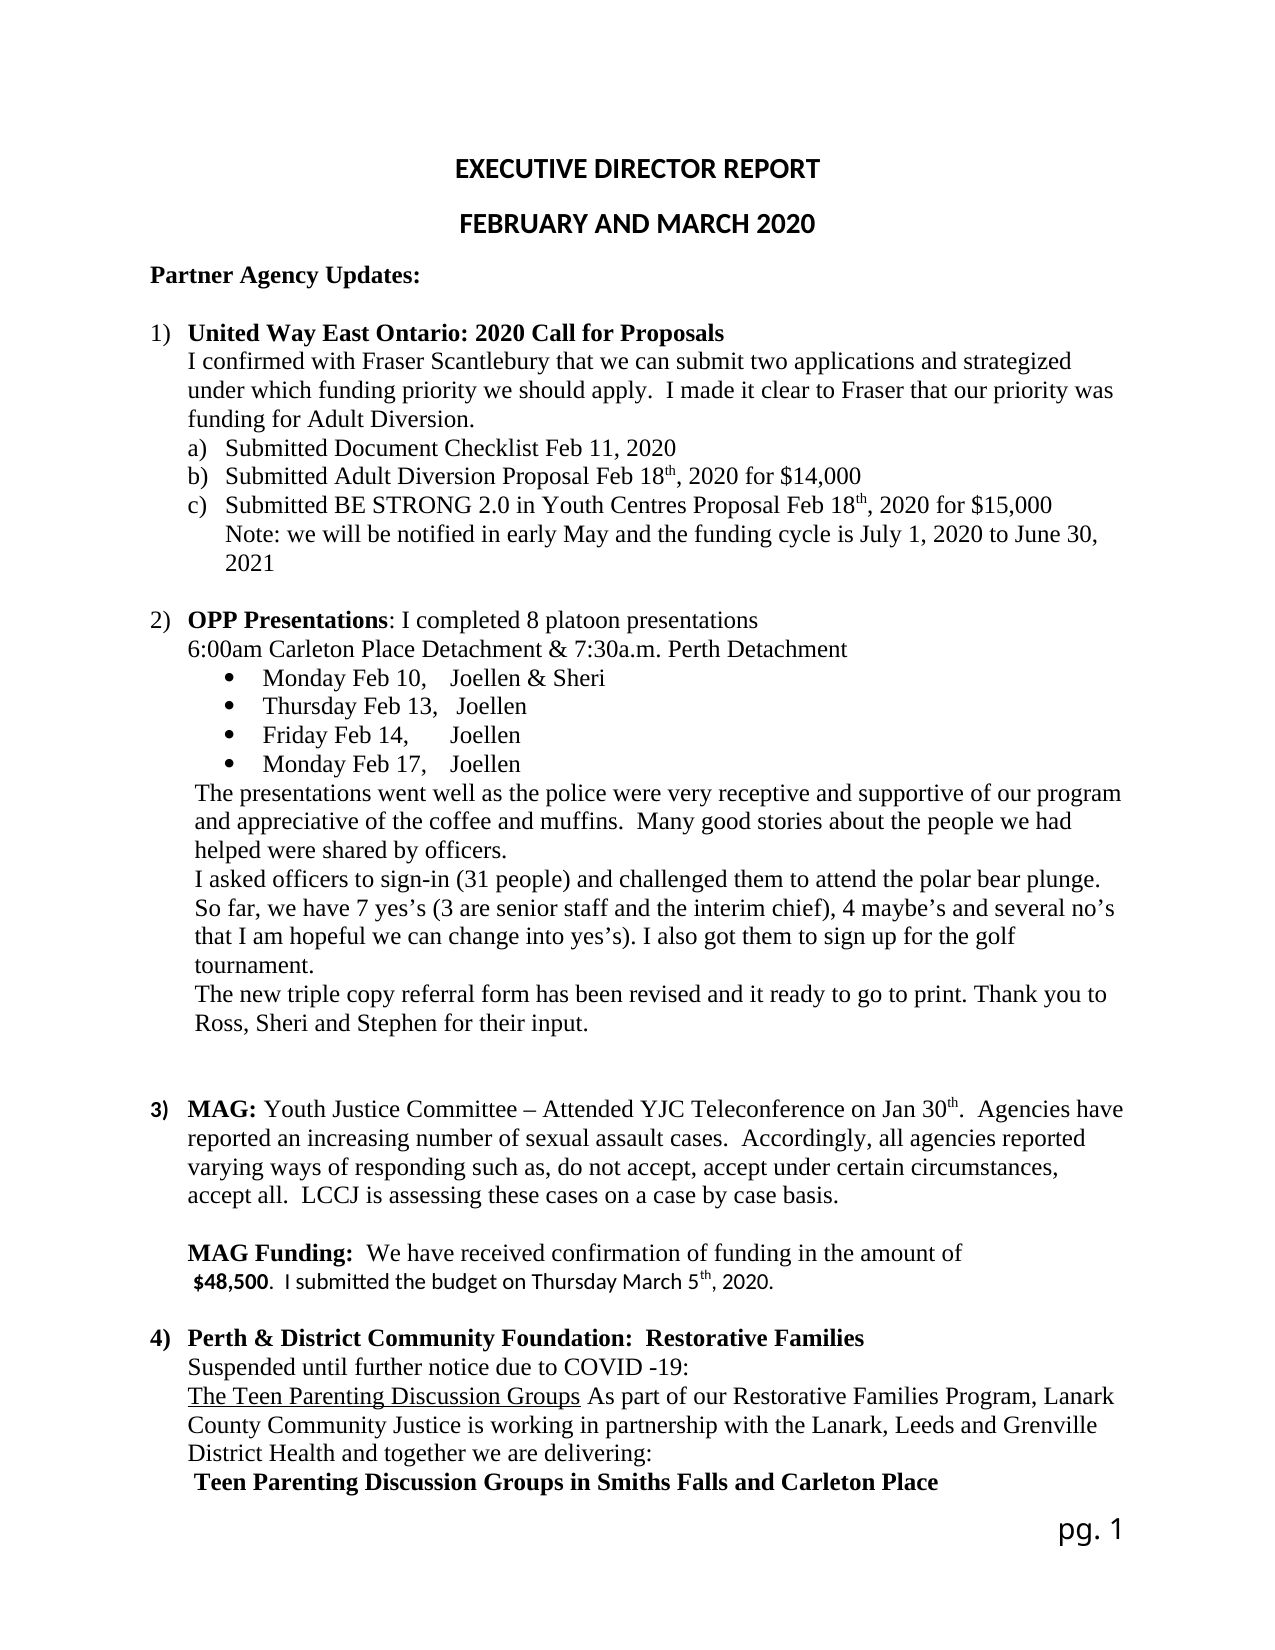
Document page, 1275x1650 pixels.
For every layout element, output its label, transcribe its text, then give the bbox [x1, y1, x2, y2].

list Friday Feb 14, Joellen [225, 720, 1125, 749]
list I confirmed with Fraser Scantlebury that we can submit two applications and strategized under which funding priority we should apply. I made it clear to Fraser that our priority was funding for Adult Diversion. [187, 346, 1125, 433]
text FEBRUARY AND MARCH 2020 [150, 205, 1125, 241]
list MAG: Youth Justice Committee – Attended YJC Teleconference on Jan 30th. Agencies have reported an increasing number of sexual assault cases. Accordingly, all agencies reported varying ways of responding such as, do not accept, accept under certain circumstances, accept all. LCCJ is assessing these cases on a case by case basis. [150, 1094, 1125, 1209]
list Submitted Adult Diversion Proposal Feb 18th, 2020 for $14,000 [187, 461, 1125, 490]
list OPP Presentations: I completed 8 platoon presentations [150, 605, 1125, 634]
list MAG Funding: We have received confirmation of funding in the amount of [187, 1238, 1125, 1267]
list $48,500. I submitted the budget on Thursday March 5th, 2020. [187, 1267, 1125, 1295]
text The new triple copy referral form has been revised and it ready to go to print. Thank you to Ross, Sheri and Stephen for their input. [194, 979, 1125, 1036]
list Submitted Document Checklist Feb 11, 2020 [187, 433, 1125, 461]
text The Teen Parenting Discussion Groups As part of our Restorative Families Program, Lanark County Community Justice is working in partnership with the Lanark, Leeds and Grenville District Health and together we are delivering: [187, 1381, 1125, 1467]
text The presentations went well as the police were very receptive and supportive of our program and appreciative of the coffee and muffins. Many good stories about the people we had helped were shared by officers. [194, 778, 1125, 864]
list Thursday Feb 13, Joellen [225, 691, 1125, 720]
text I asked officers to sign-in (31 people) and challenged them to attend the polar bear plunge. So far, we have 7 yes’s (3 are senior staff and the interim chief), 4 maybe’s and several no’s that I am hopeful we can change into yes’s). I also got them to sign up for the golf tournament. [194, 864, 1125, 979]
text EXECUTIVE DIRECTOR REPORT [150, 150, 1125, 186]
list Monday Feb 10, Joellen & Sheri [225, 663, 1125, 691]
list United Way East Ontario: 2020 Call for Proposals [150, 318, 1125, 346]
list Submitted BE STRONG 2.0 in Youth Centres Proposal Feb 18th, 2020 for $15,000 Note: we will be notified in early May and the funding cycle is July 1, 2020 to June 30, 2021 [187, 490, 1125, 576]
text Partner Agency Updates: [150, 260, 1125, 289]
list 6:00am Carleton Place Detachment & 7:30a.m. Perth Detachment [187, 634, 1125, 663]
list Perth & District Community Foundation: Restorative Families [150, 1323, 1125, 1352]
list Monday Feb 17, Joellen [225, 749, 1125, 778]
text Suspended until further notice due to COVID -19: [187, 1352, 1125, 1381]
text Teen Parenting Discussion Groups in Smiths Falls and Carleton Place [150, 1467, 1125, 1496]
